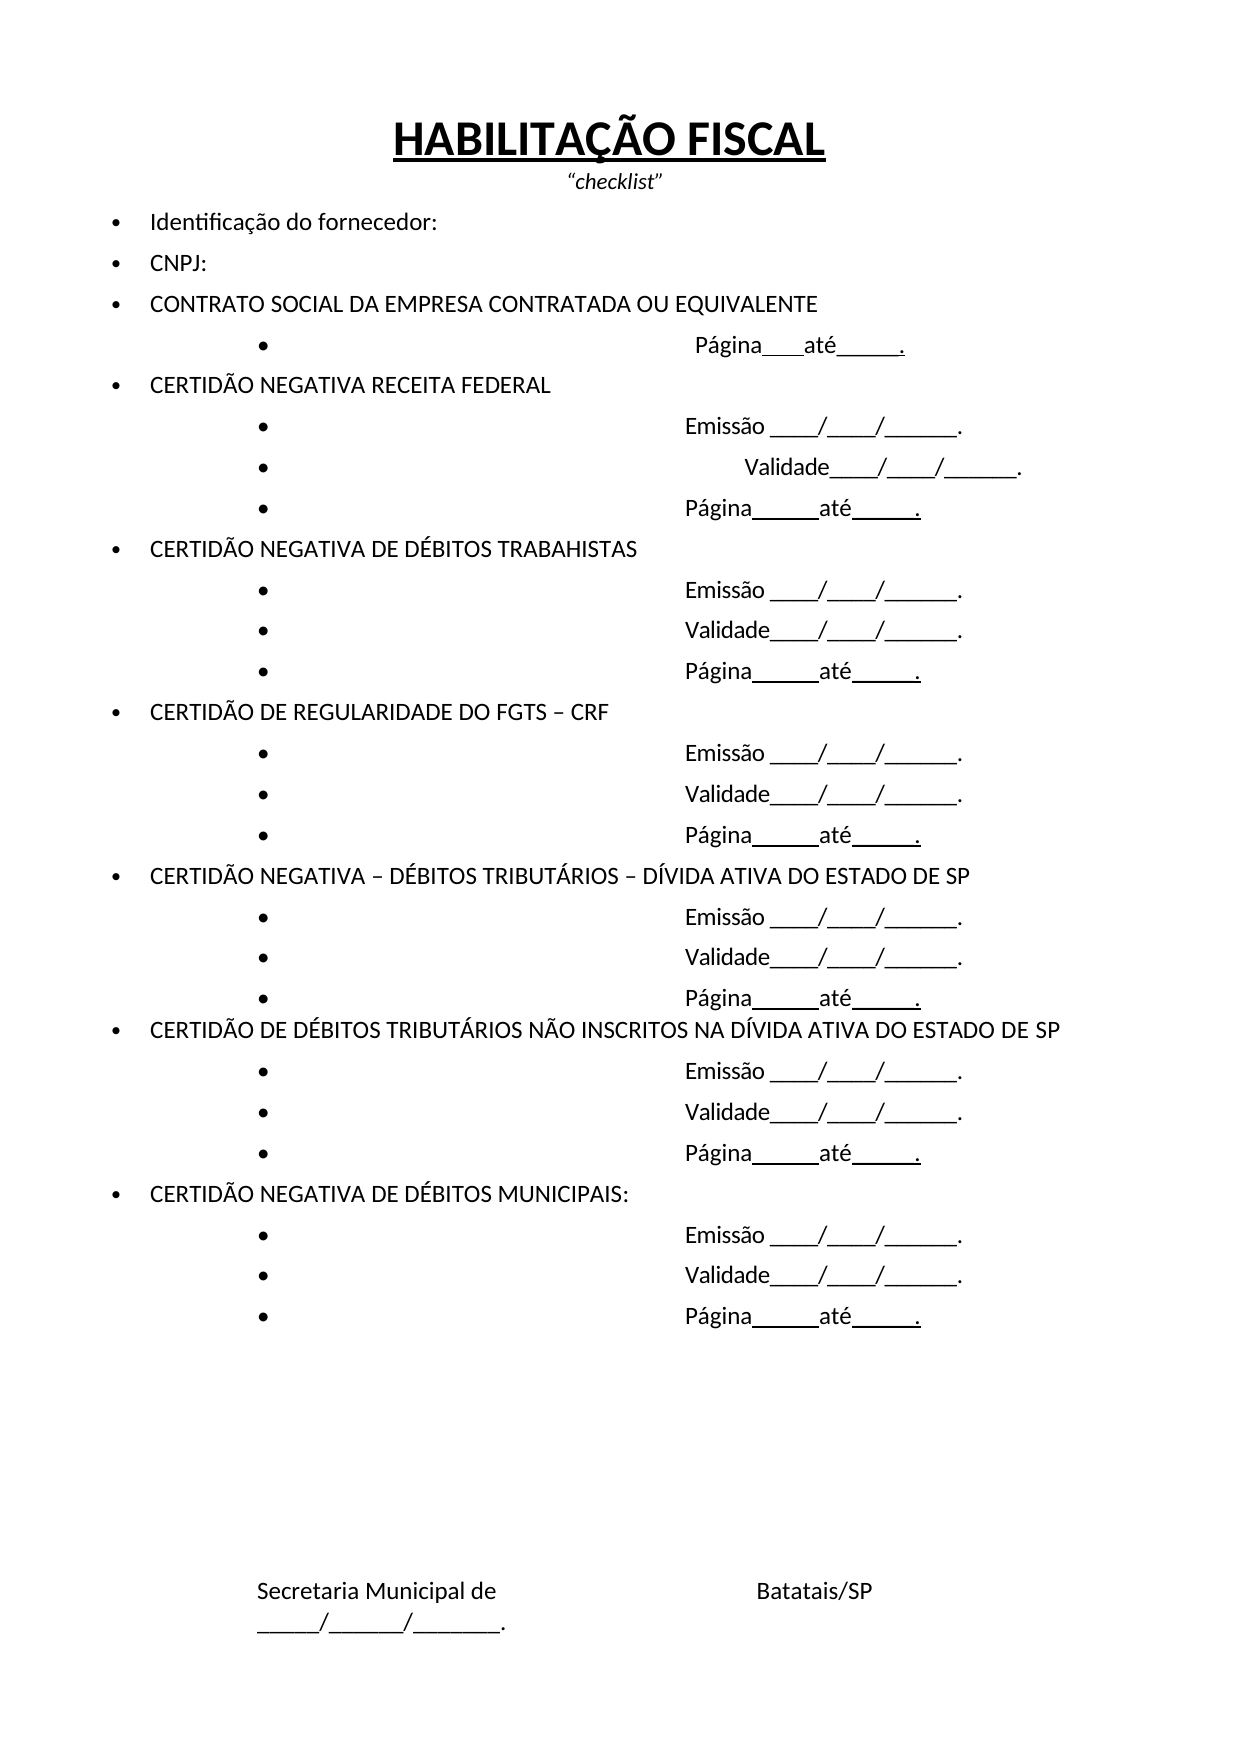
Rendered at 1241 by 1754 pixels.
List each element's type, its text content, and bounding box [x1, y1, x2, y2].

list CERTIDÃO NEGATIVA – DÉBITOS TRIBUTÁRIOS – DÍVIDA ATIVA DO ESTADO DE SP [112, 860, 1116, 890]
list Página até_____. [257, 492, 1128, 523]
list Emissão ____/____/______. [257, 737, 1128, 768]
list CERTIDÃO NEGATIVA DE DÉBITOS TRABAHISTAS [112, 533, 1128, 563]
list Validade____/____/______. [257, 941, 1128, 972]
list Página até_____. [257, 1300, 1128, 1331]
list CERTIDÃO DE REGULARIDADE DO FGTS – CRF [112, 696, 1128, 727]
list CNPJ: [112, 247, 1128, 277]
list Página até_____. [257, 1137, 1128, 1168]
list Emissão ____/____/______. [257, 574, 1128, 604]
list CERTIDÃO NEGATIVA DE DÉBITOS MUNICIPAIS: [112, 1178, 1128, 1208]
list Emissão ____/____/______. [257, 410, 1128, 441]
list Página até_____. [257, 819, 1128, 849]
list Validade____/____/______. [257, 1259, 1128, 1290]
list Página até_____. [257, 329, 1128, 359]
list Validade____/____/______. [257, 615, 1128, 645]
list Validade____/____/______. [257, 778, 1128, 809]
list Emissão ____/____/______. [257, 901, 1128, 931]
list Página até_____. [257, 982, 1128, 1013]
text Secretaria Municipal de Batatais/SP _____/______/_______. [257, 1575, 1128, 1636]
list CONTRATO SOCIAL DA EMPRESA CONTRATADA OU EQUIVALENTE [112, 288, 1128, 318]
list CERTIDÃO DE DÉBITOS TRIBUTÁRIOS NÃO INSCRITOS NA DÍVIDA ATIVA DO ESTADO DE SP [112, 1014, 1128, 1045]
list Emissão ____/____/______. [257, 1219, 1128, 1249]
list Página até_____. [257, 656, 1128, 686]
list Emissão ____/____/______. [257, 1055, 1128, 1086]
list Validade____/____/______. [257, 451, 1128, 482]
list CERTIDÃO NEGATIVA RECEITA FEDERAL [112, 369, 1128, 400]
list Validade____/____/______. [257, 1096, 1128, 1127]
text HABILITAÇÃO FISCAL “checklist” [102, 106, 1128, 196]
list Identificação do fornecedor: [112, 206, 1128, 236]
